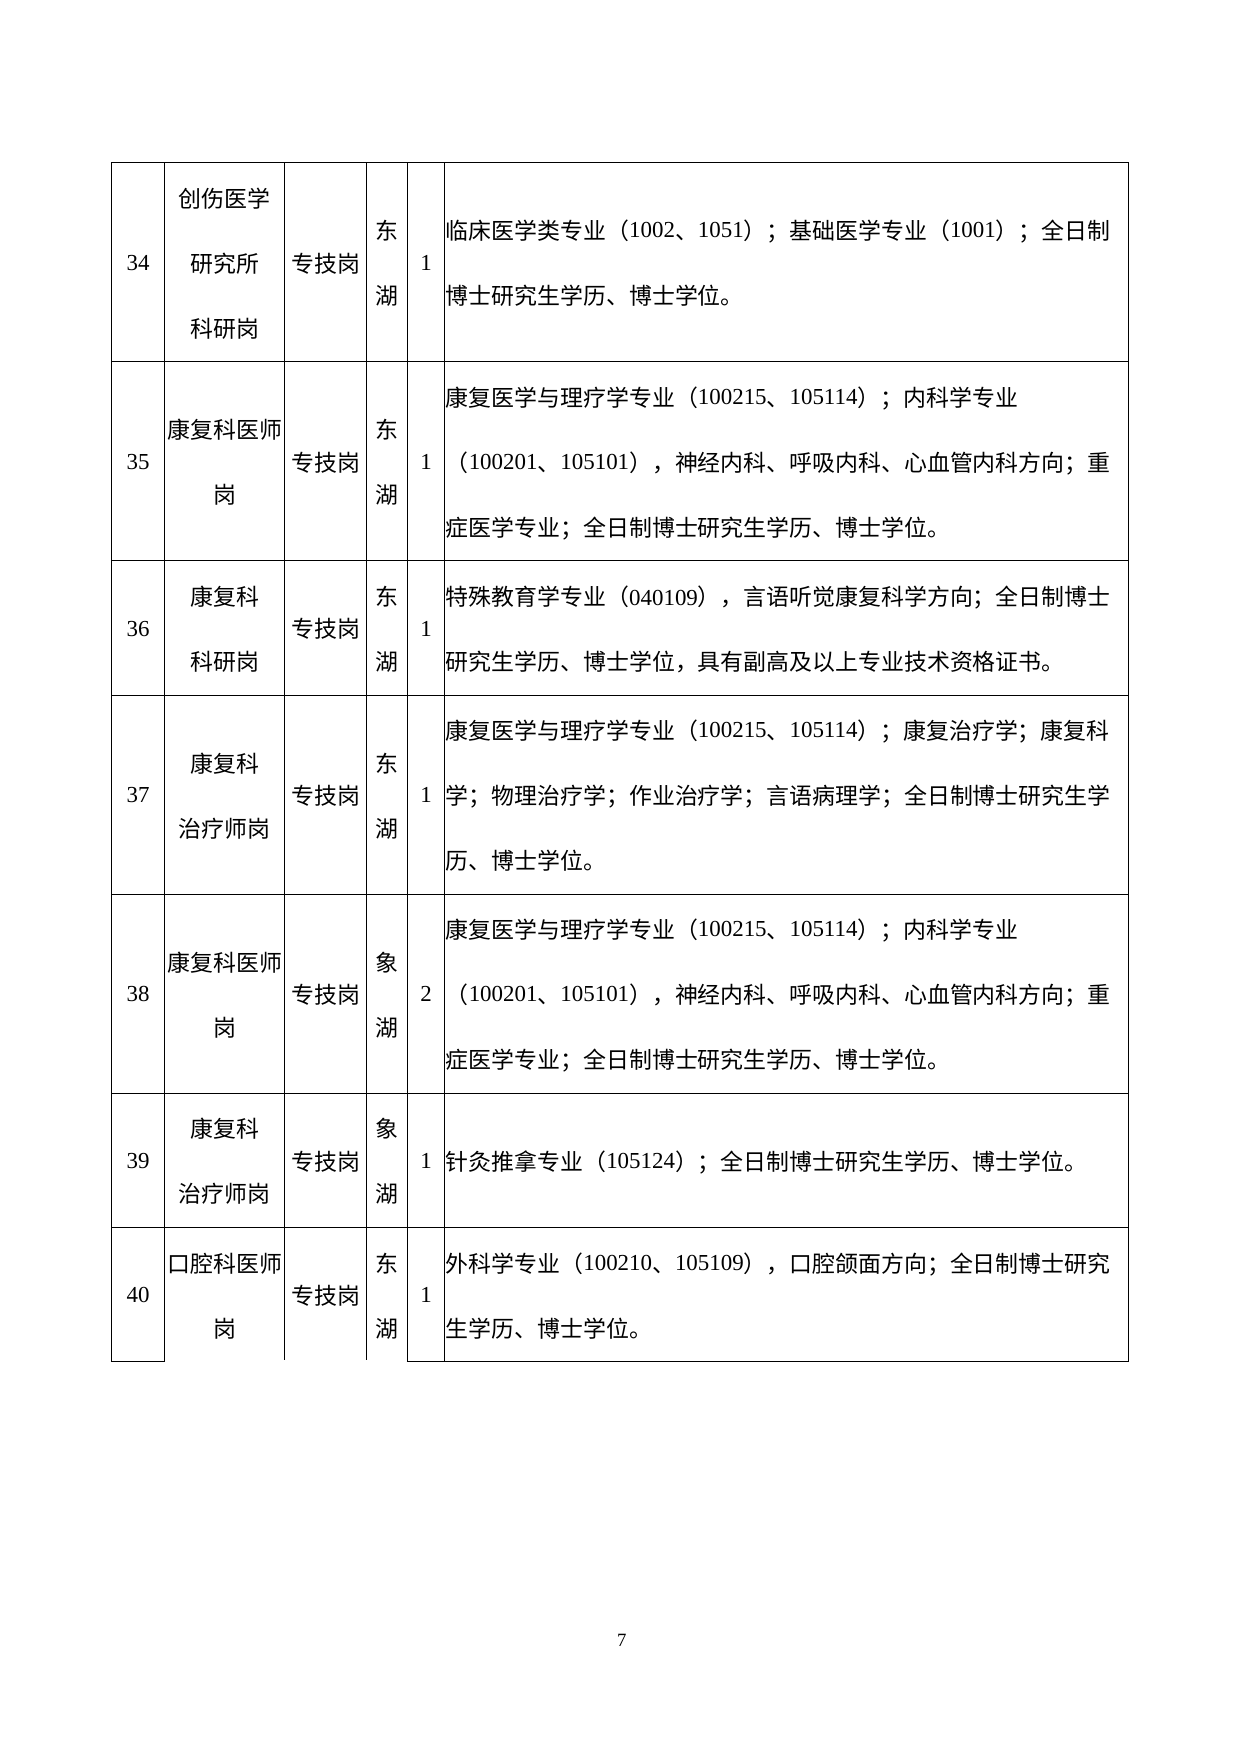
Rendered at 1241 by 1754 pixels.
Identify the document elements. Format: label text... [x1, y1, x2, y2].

table_cell 40 [112, 1228, 164, 1361]
table_cell 康复医学与理疗学专业（100215、105114）；康复治疗学；康复科学；物理治疗学；作业治疗学；言语病理学；全日制博士研究生学历、博士学位。 [445, 696, 1128, 894]
table_cell 34 [112, 163, 164, 361]
table_cell 1 [408, 561, 444, 694]
table_cell 康复科医师岗 [165, 895, 284, 1093]
table_cell 1 [408, 696, 444, 894]
table_cell 专技岗 [285, 163, 366, 361]
table_cell 康复科医师岗 [165, 362, 284, 560]
table_cell 外科学专业（100210、105109），口腔颌面方向；全日制博士研究生学历、博士学位。 [445, 1228, 1128, 1361]
table_cell 专技岗 [285, 362, 366, 560]
table_cell 1 [408, 1094, 444, 1227]
table_cell 专技岗 [285, 895, 366, 1093]
table_cell 37 [112, 696, 164, 894]
table_cell 康复科 治疗师岗 [165, 696, 284, 894]
table_cell 口腔科医师岗 [165, 1228, 284, 1361]
table_cell 1 [408, 163, 444, 361]
table_cell 东湖 [366, 1228, 407, 1361]
table_cell 创伤医学 研究所 科研岗 [165, 163, 284, 361]
table_cell 专技岗 [285, 1228, 366, 1361]
table_cell 36 [112, 561, 164, 694]
table_cell 38 [112, 895, 164, 1093]
table_cell 临床医学类专业（1002、1051）；基础医学专业（1001）；全日制博士研究生学历、博士学位。 [445, 163, 1128, 361]
table_cell 1 [408, 1228, 444, 1361]
table_cell 象湖 [367, 895, 407, 1093]
table_cell 针灸推拿专业（105124）；全日制博士研究生学历、博士学位。 [445, 1094, 1128, 1227]
table_cell 2 [408, 895, 444, 1093]
table_cell 专技岗 [285, 696, 366, 894]
table_cell 1 [408, 362, 444, 560]
table_cell 39 [112, 1094, 164, 1227]
table_cell 康复科 治疗师岗 [165, 1094, 284, 1227]
table_cell 东湖 [367, 163, 407, 361]
table_cell 东湖 [367, 696, 407, 894]
table_cell 35 [112, 362, 164, 560]
table_cell 特殊教育学专业（040109），言语听觉康复科学方向；全日制博士研究生学历、博士学位，具有副高及以上专业技术资格证书。 [445, 561, 1128, 694]
table_cell 康复医学与理疗学专业（100215、105114）；内科学专业（100201、105101），神经内科、呼吸内科、心血管内科方向；重症医学专业；全日制博士研究生学历、博士学位。 [445, 362, 1128, 560]
table_cell 康复科 科研岗 [165, 561, 284, 694]
table_cell 东湖 [367, 561, 407, 694]
table_cell 象湖 [367, 1094, 407, 1227]
table_cell 专技岗 [285, 1094, 366, 1227]
table_cell 东湖 [367, 362, 407, 560]
table_cell 专技岗 [285, 561, 366, 694]
table_cell 康复医学与理疗学专业（100215、105114）；内科学专业（100201、105101），神经内科、呼吸内科、心血管内科方向；重症医学专业；全日制博士研究生学历、博士学位。 [445, 895, 1128, 1093]
